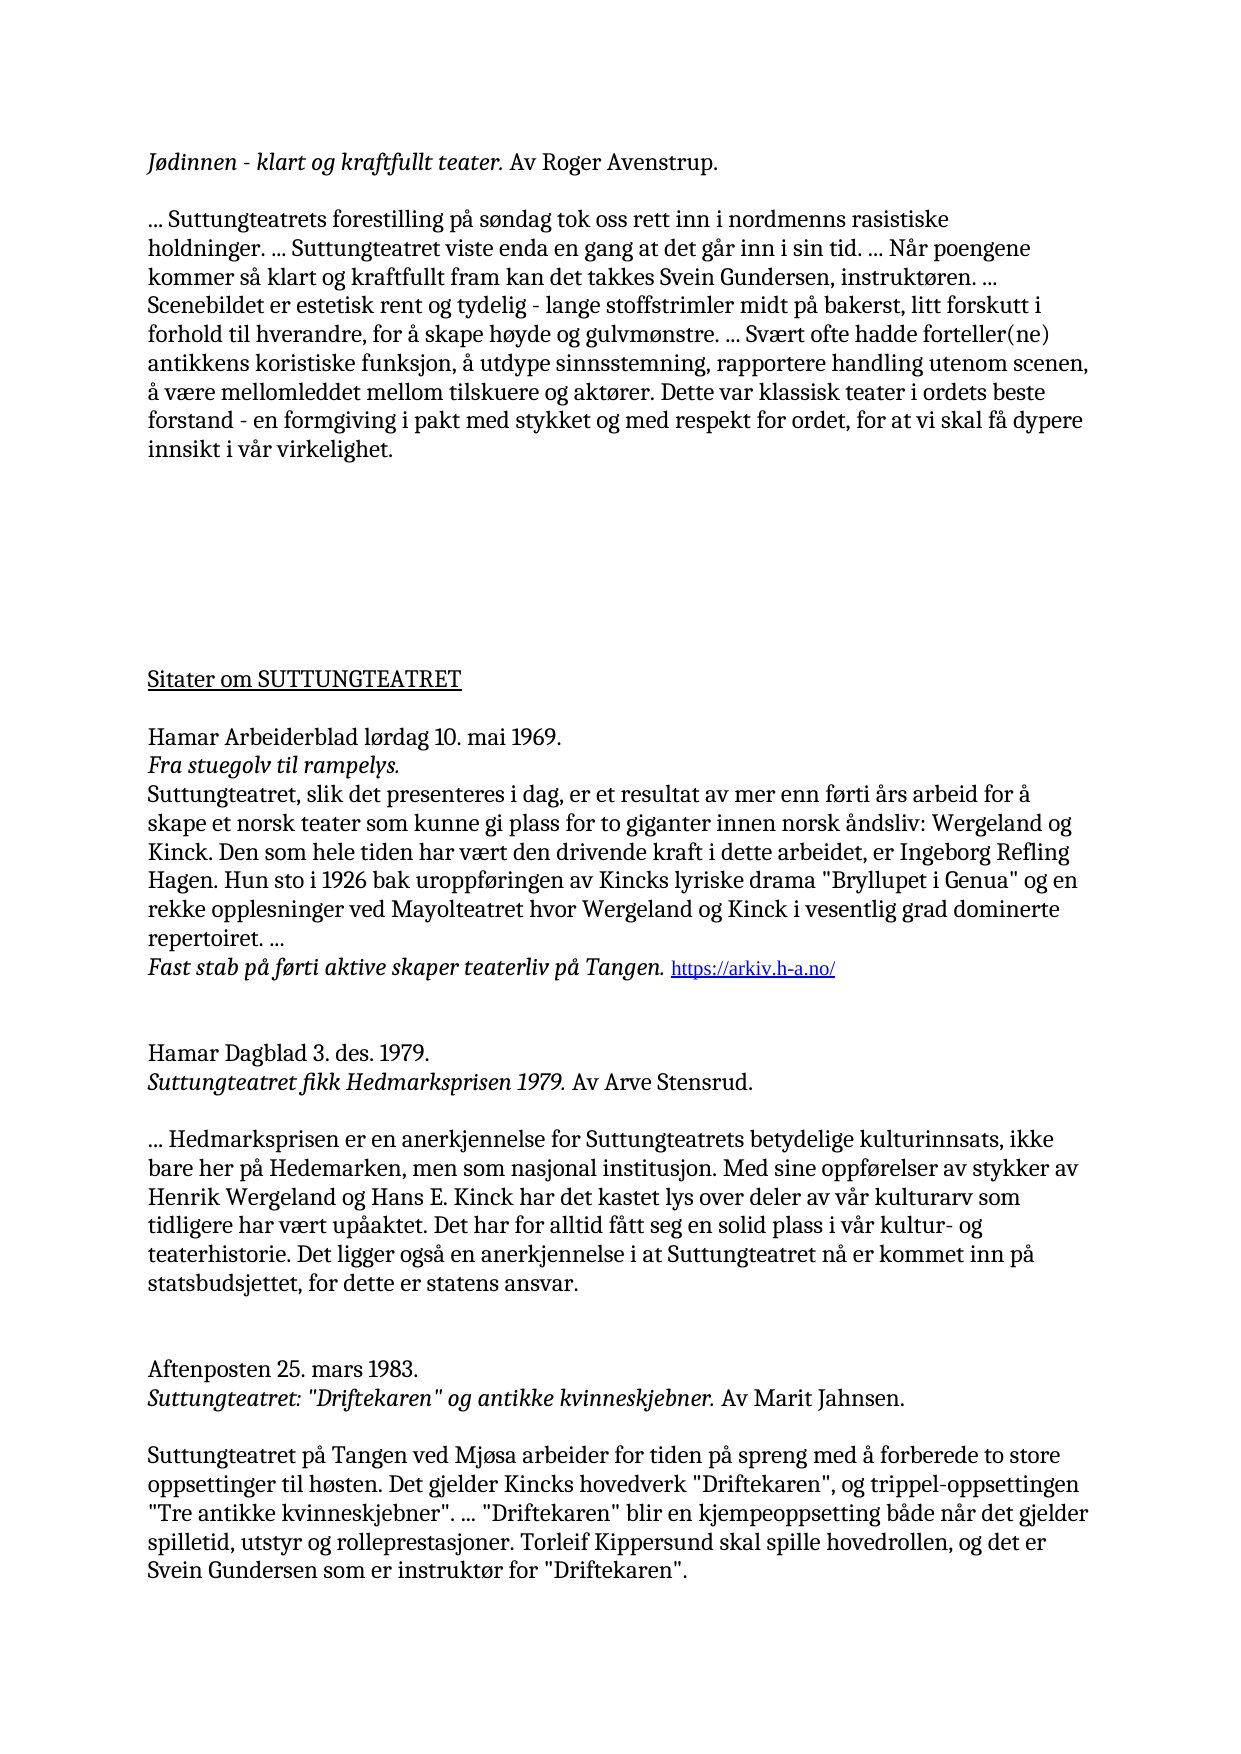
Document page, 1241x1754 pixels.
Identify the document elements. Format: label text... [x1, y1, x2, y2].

text Suttungteatret: "Driftekaren" og antikke kvinneskjebner. Av Marit Jahnsen. [148, 1384, 1093, 1413]
text Hamar Arbeiderblad lørdag 10. mai 1969. [148, 723, 1093, 751]
text Suttungteatret fikk Hedmarksprisen 1979. Av Arve Stensrud. [148, 1068, 1093, 1096]
text ... Hedmarksprisen er en anerkjennelse for Suttungteatrets betydelige kulturinnsats, ikke bare her på Hedemarken, men som nasjonal institusjon. Med sine oppførelser av stykker av Henrik Wergeland og Hans E. Kinck har det kastet lys over deler av vår kulturarv som tidligere har vært upåaktet. Det har for alltid fått seg en solid plass i vår kultur- og teaterhistorie. Det ligger også en anerkjennelse i at Suttungteatret nå er kommet inn på statsbudsjettet, for dette er statens ansvar. [148, 1125, 1093, 1298]
text Fast stab på førti aktive skaper teaterliv på Tangen. https://arkiv.h-a.no/ [148, 953, 1093, 981]
text Suttungteatret, slik det presenteres i dag, er et resultat av mer enn førti års arbeid for å skape et norsk teater som kunne gi plass for to giganter innen norsk åndsliv: Wergeland og Kinck. Den som hele tiden har vært den drivende kraft i dette arbeidet, er Ingeborg Refling Hagen. Hun sto i 1926 bak uroppføringen av Kincks lyriske drama "Bryllupet i Genua" og en rekke opplesninger ved Mayolteatret hvor Wergeland og Kinck i vesentlig grad dominerte repertoiret. ... [148, 780, 1093, 953]
text ... Suttungteatrets forestilling på søndag tok oss rett inn i nordmenns rasistiske holdninger. ... Suttungteatret viste enda en gang at det går inn i sin tid. ... Når poengene kommer så klart og kraftfullt fram kan det takkes Svein Gundersen, instruktøren. ... Scenebildet er estetisk rent og tydelig - lange stoffstrimler midt på bakerst, litt forskutt i forhold til hverandre, for å skape høyde og gulvmønstre. ... Svært ofte hadde forteller(ne) antikkens koristiske funksjon, å utdype sinnsstemning, rapportere handling utenom scenen, å være mellomleddet mellom tilskuere og aktører. Dette var klassisk teater i ordets beste forstand - en formgiving i pakt med stykket og med respekt for ordet, for at vi skal få dypere innsikt i vår virkelighet. [148, 205, 1093, 464]
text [148, 1441, 1093, 1585]
text Hamar Dagblad 3. des. 1979. [148, 1039, 1093, 1068]
text Jødinnen - klart og kraftfullt teater. Av Roger Avenstrup. [148, 148, 1093, 176]
text Fra stuegolv til rampelys. [148, 751, 1093, 780]
text Sitater om SUTTUNGTEATRET [148, 665, 1093, 694]
text Aftenposten 25. mars 1983. [148, 1355, 1093, 1384]
